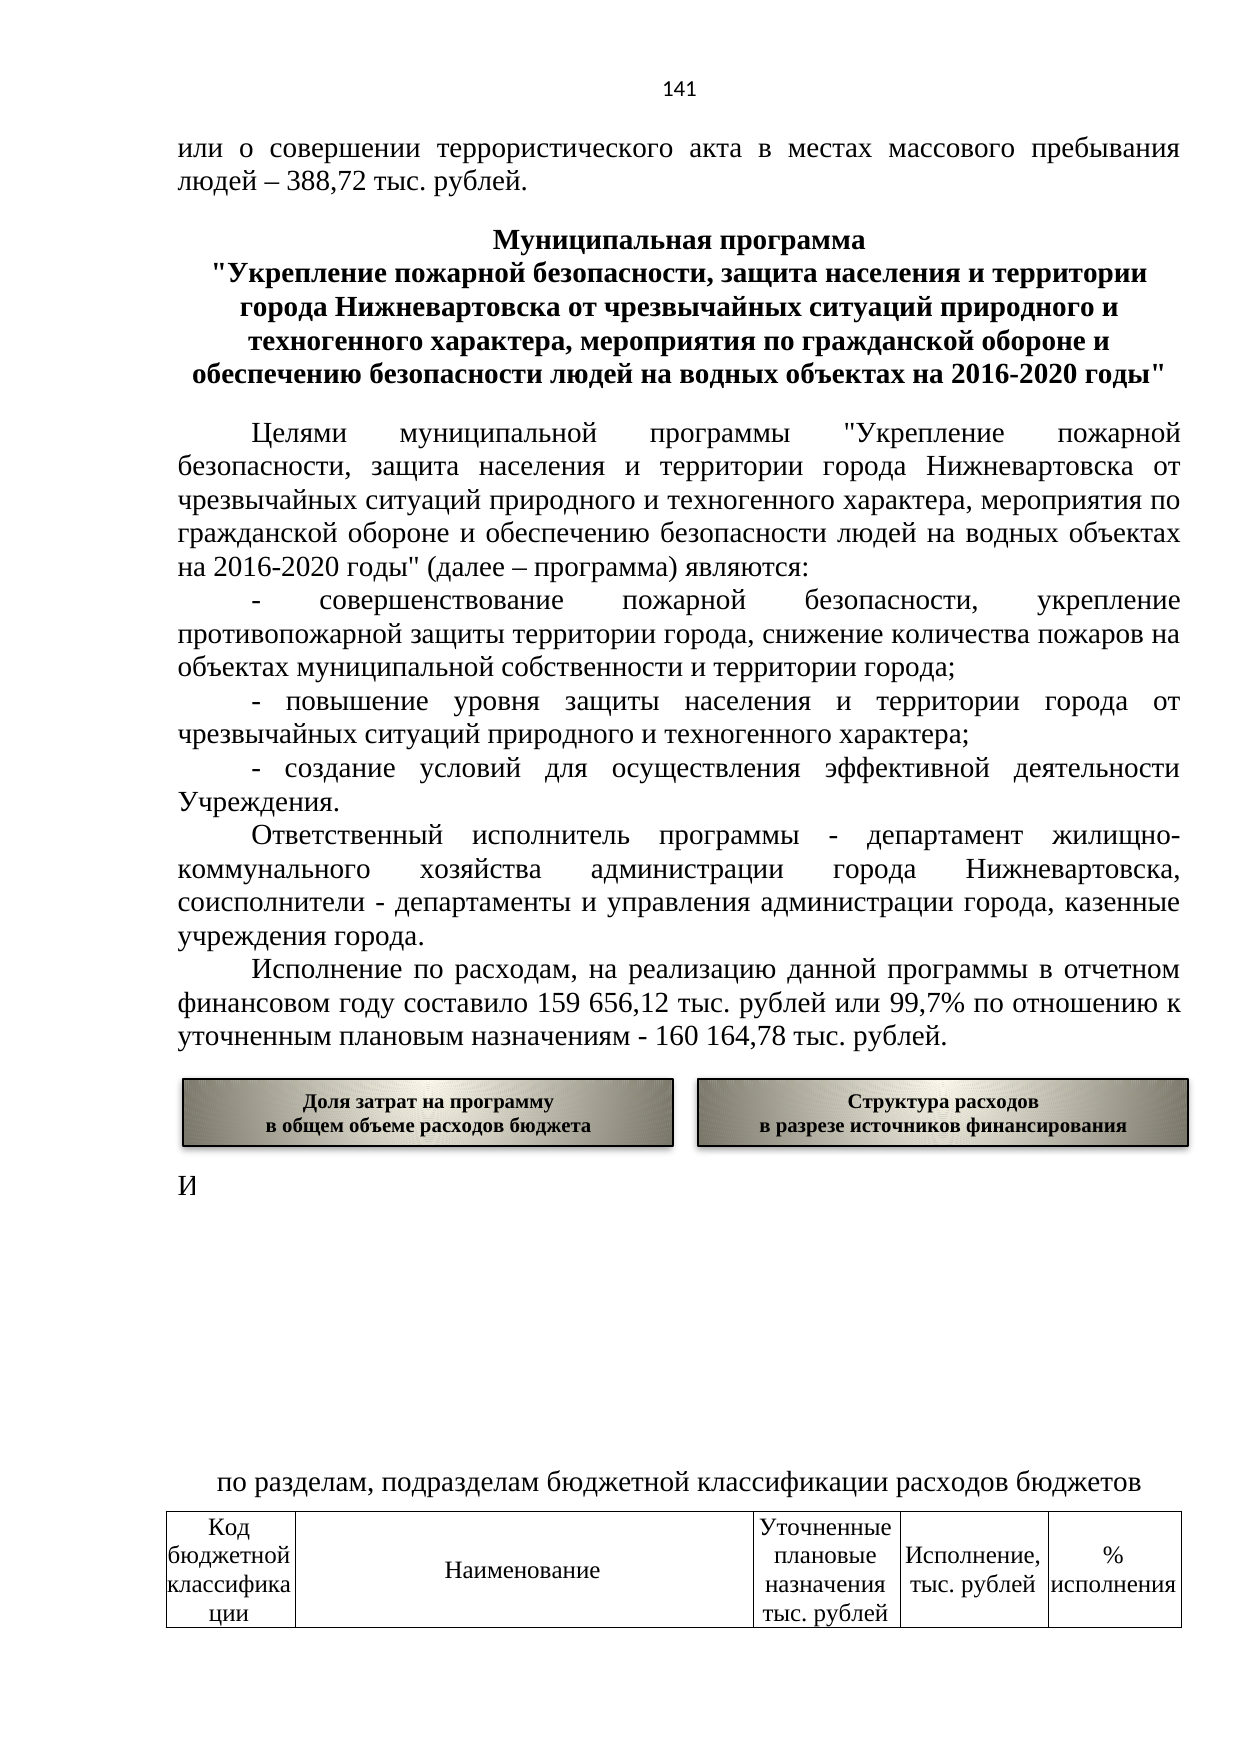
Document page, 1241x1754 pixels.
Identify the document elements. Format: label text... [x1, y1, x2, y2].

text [177, 130, 1181, 197]
text Ответственный исполнитель программы - департамент жилищно-коммунального хозяйства администрации города Нижневартовска, соисполнители - департаменты и управления администрации города, казенные учреждения города. [177, 817, 1181, 951]
text - совершенствование пожарной безопасности, укрепление противопожарной защиты территории города, снижение количества пожаров на объектах муниципальной собственности и территории города; [177, 582, 1181, 683]
text - создание условий для осуществления эффективной деятельности Учреждения. [177, 750, 1181, 817]
text - повышение уровня защиты населения и территории города от чрезвычайных ситуаций природного и техногенного характера; [177, 683, 1181, 750]
text Целями муниципальной программы "Укрепление пожарной безопасности, защита населения и территории города Нижневартовска от чрезвычайных ситуаций природного и техногенного характера, мероприятия по гражданской обороне и обеспечению безопасности людей на водных объектах на 2016-2020 годы" (далее – программа) являются: [177, 415, 1181, 582]
text Исполнение [177, 1064, 1181, 1202]
text Исполнение по расходам, на реализацию данной программы в отчетном финансовом году составило 159 656,12 тыс. рублей или 99,7% по отношению к уточненным плановым назначениям - 160 164,78 тыс. рублей. [177, 951, 1181, 1052]
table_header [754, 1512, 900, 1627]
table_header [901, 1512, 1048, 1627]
text по разделам, подразделам бюджетной классификации расходов бюджетов [177, 1202, 1181, 1498]
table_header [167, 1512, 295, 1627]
text Муниципальная программа [177, 222, 1181, 256]
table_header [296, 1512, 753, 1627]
text "Укрепление пожарной безопасности, защита населения и территории города Нижневартовска от чрезвычайных ситуаций природного и техногенного характера, мероприятия по гражданской обороне и обеспечению безопасности людей на водных объектах на 2016-2020 годы" [177, 256, 1181, 390]
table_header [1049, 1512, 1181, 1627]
